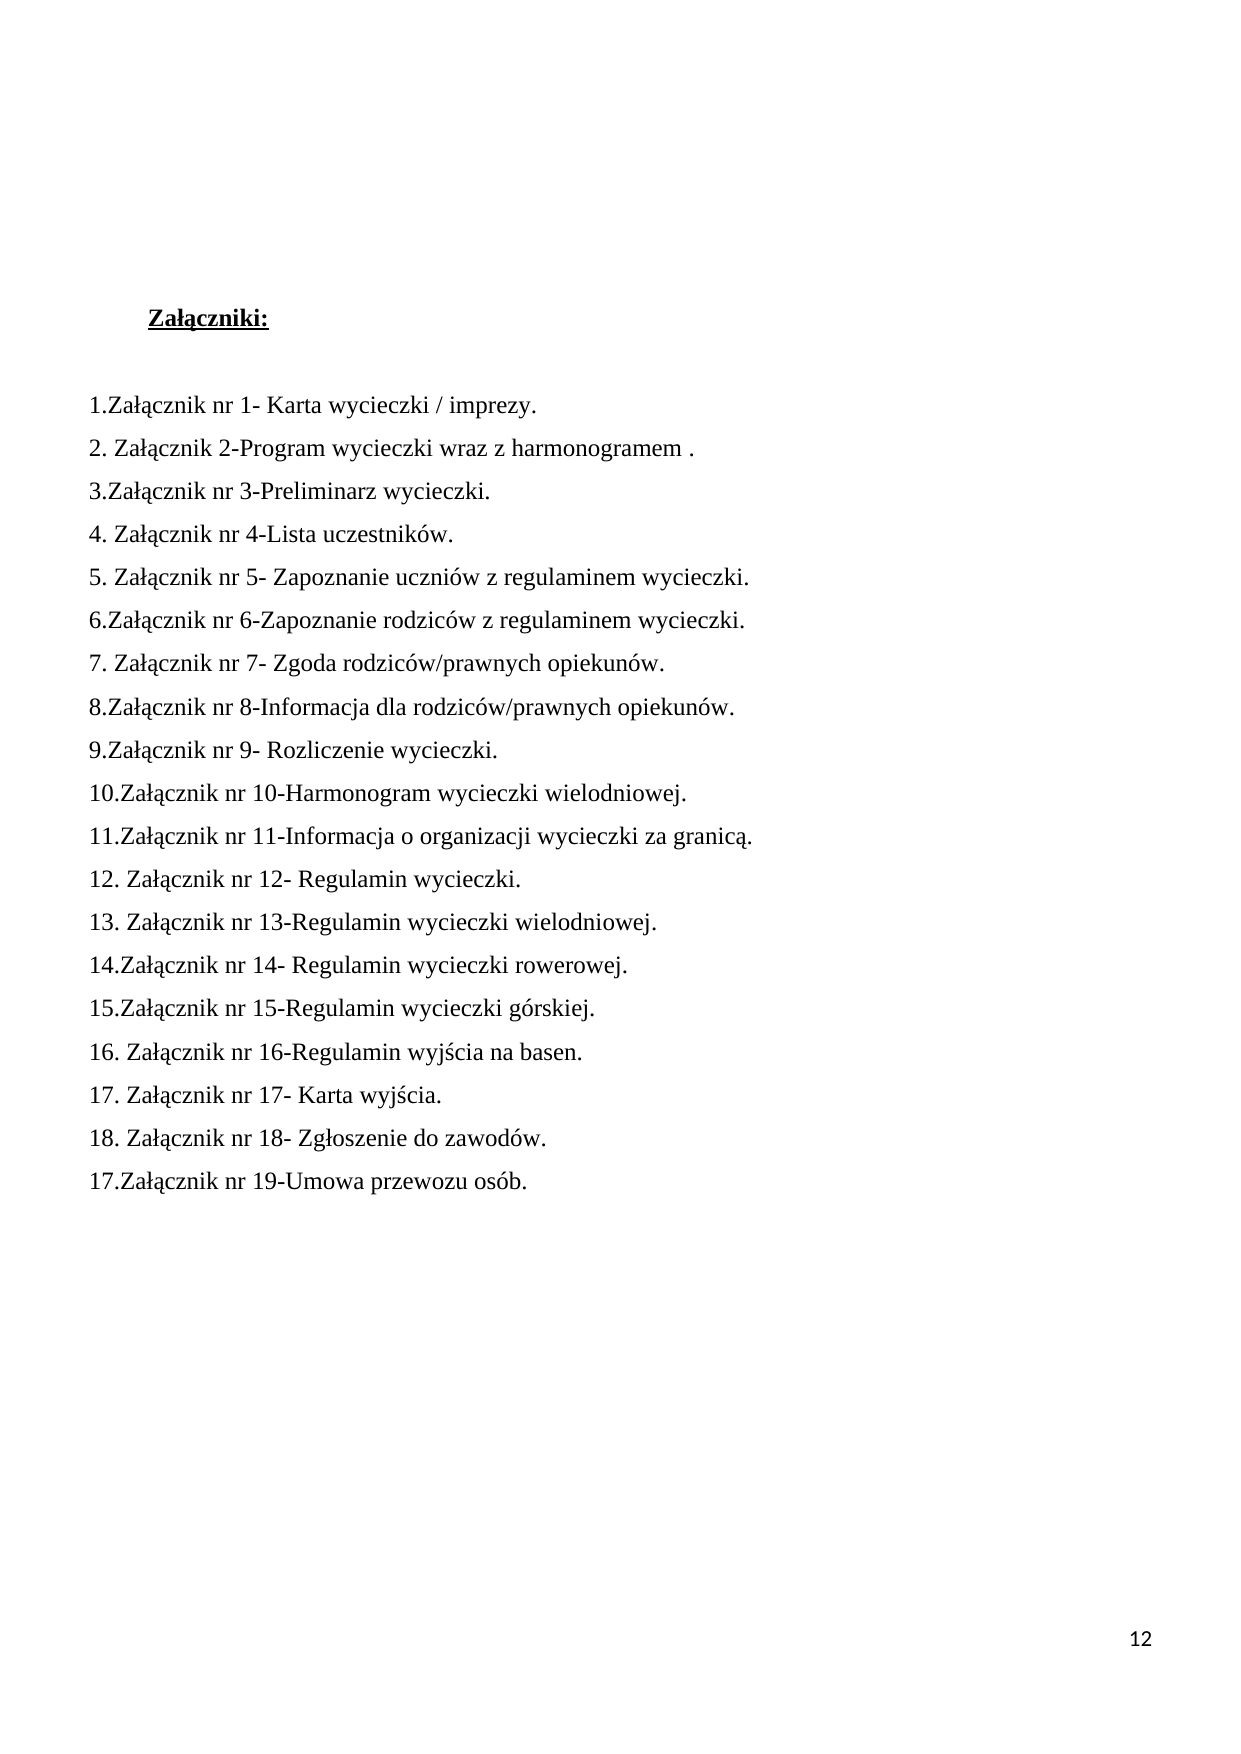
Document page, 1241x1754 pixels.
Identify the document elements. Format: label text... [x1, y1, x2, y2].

text 8.Załącznik nr 8-Informacja dla rodziców/prawnych opiekunów. [89, 692, 1152, 720]
text 9.Załącznik nr 9- Rozliczenie wycieczki. [89, 735, 1152, 763]
text 7. Załącznik nr 7- Zgoda rodziców/prawnych opiekunów. [89, 648, 1152, 677]
text 6.Załącznik nr 6-Zapoznanie rodziców z regulaminem wycieczki. [89, 605, 1152, 634]
text 17.Załącznik nr 19-Umowa przewozu osób. [89, 1166, 1152, 1195]
text 13. Załącznik nr 13-Regulamin wycieczki wielodniowej. [89, 907, 1152, 936]
text 10.Załącznik nr 10-Harmonogram wycieczki wielodniowej. [89, 778, 1152, 807]
text 18. Załącznik nr 18- Zgłoszenie do zawodów. [89, 1123, 1152, 1152]
text Załączniki: [148, 303, 1152, 332]
text 1.Załącznik nr 1- Karta wycieczki / imprezy. [89, 390, 1152, 418]
text 15.Załącznik nr 15-Regulamin wycieczki górskiej. [89, 993, 1152, 1022]
text 11.Załącznik nr 11-Informacja o organizacji wycieczki za granicą. [89, 821, 1152, 850]
text 17. Załącznik nr 17- Karta wyjścia. [89, 1080, 1152, 1108]
text 4. Załącznik nr 4-Lista uczestników. [89, 519, 1152, 548]
text 16. Załącznik nr 16-Regulamin wyjścia na basen. [89, 1037, 1152, 1065]
text 3.Załącznik nr 3-Preliminarz wycieczki. [89, 476, 1152, 505]
text 14.Załącznik nr 14- Regulamin wycieczki rowerowej. [89, 950, 1152, 979]
text 12. Załącznik nr 12- Regulamin wycieczki. [89, 864, 1152, 893]
text 5. Załącznik nr 5- Zapoznanie uczniów z regulaminem wycieczki. [89, 562, 1152, 591]
text 2. Załącznik 2-Program wycieczki wraz z harmonogramem . [89, 433, 1152, 462]
